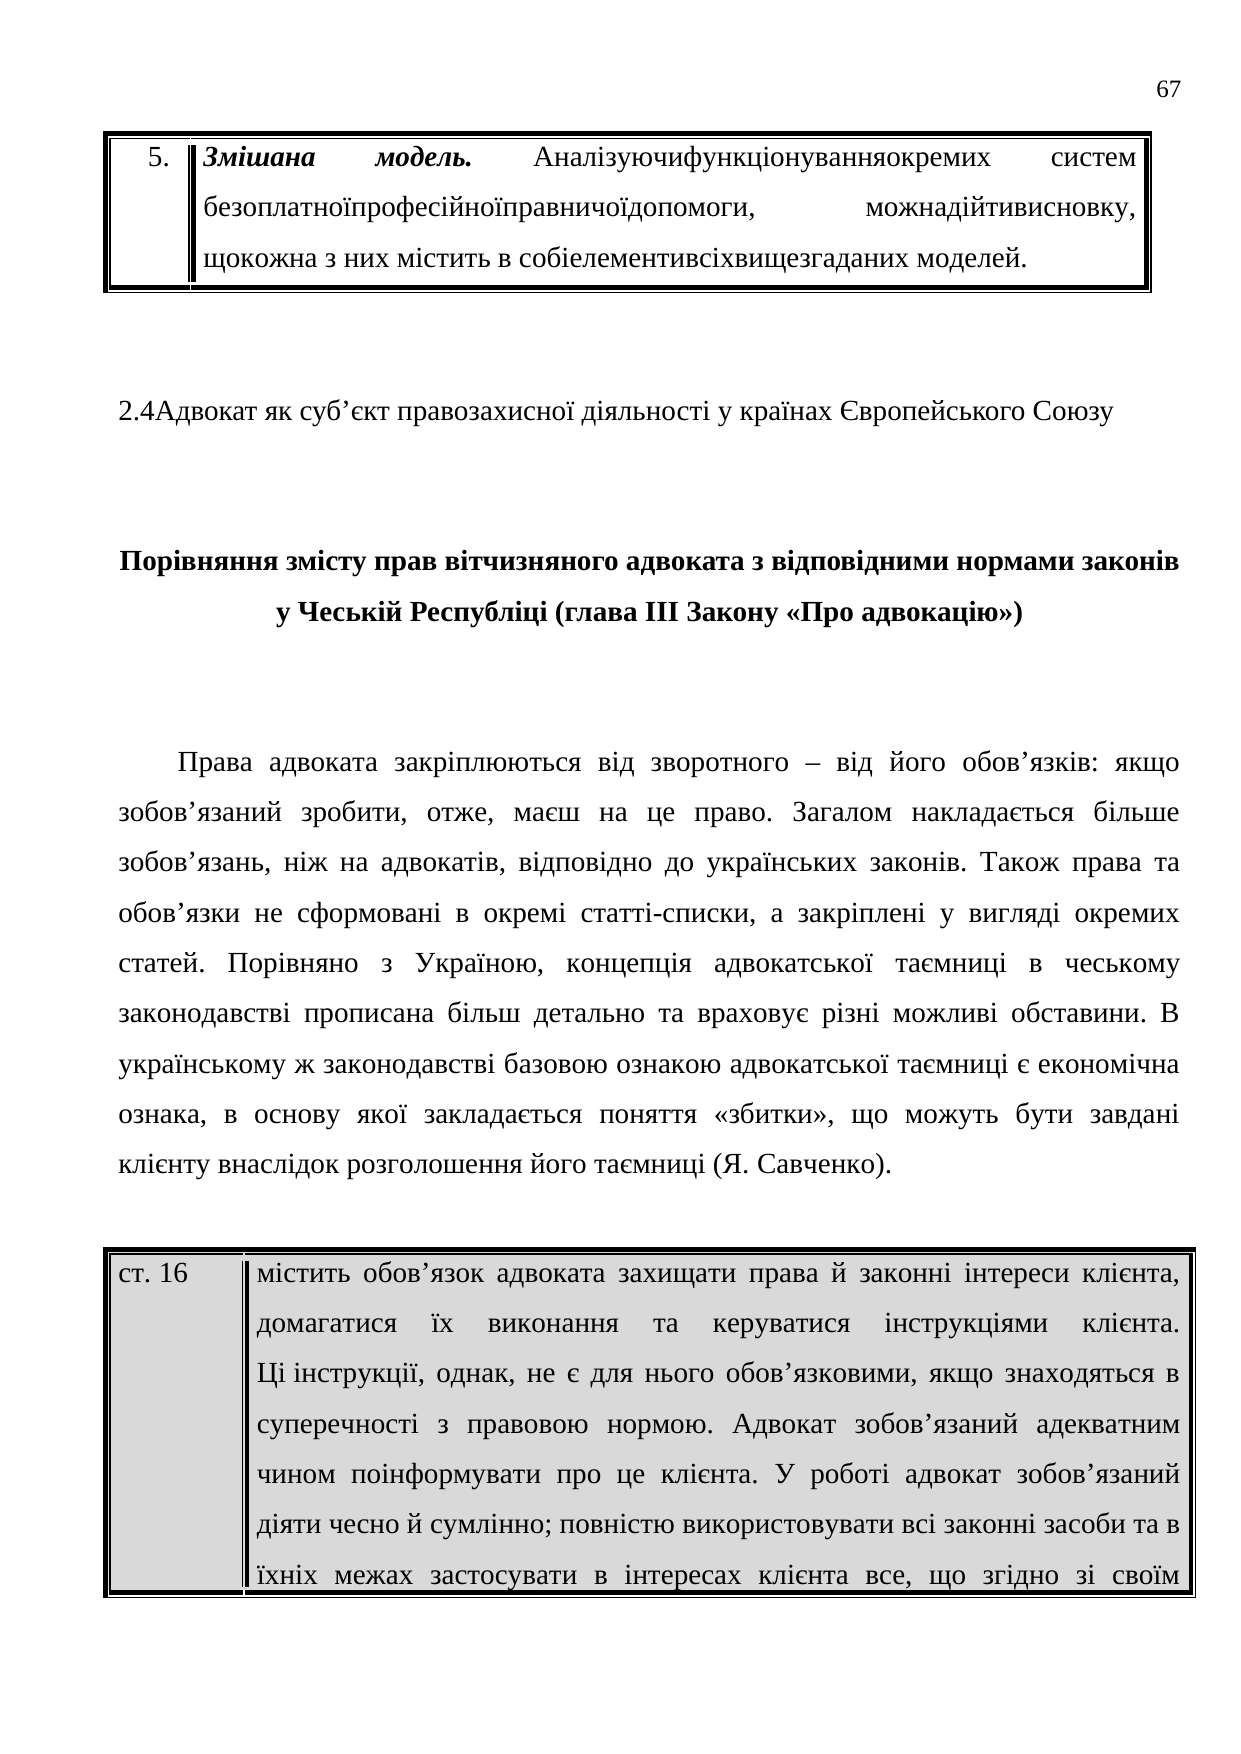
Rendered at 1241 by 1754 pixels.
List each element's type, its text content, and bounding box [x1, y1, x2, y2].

subtitle 2.4Адвокат як суб’єкт правозахисної діяльності у країнах Європейського Союзу [118, 393, 1181, 427]
table_cell 5. [108, 136, 192, 285]
table_cell Змішана модель. Аналізуючифункціонуванняокремих систем безоплатноїпрофесійноїправничоїдопомоги, можнадійтивисновку, щокожна з них містить в собіелементивсіхвищезгаданих моделей. [192, 139, 1144, 285]
subtitle Порівняння змісту прав вітчизняного адвоката з відповідними нормами законів у Чеській Республіці (глава ІІІ Закону «Про адвокацію») [118, 543, 1181, 627]
text Права адвоката закріплюються від зворотного – від його обов’язків: якщо зобов’язаний зробити, отже, маєш на це право. Загалом накладається більше зобов’язань, ніж на адвокатів, відповідно до українських законів. Також права та обов’язки не сформовані в окремі статті-списки, а закріплені у вигляді окремих статей. Порівняно з Україною, концепція адвокатської таємниці в чеському законодавстві прописана більш детально та враховує різні можливі обставини. В українському ж законодавстві базовою ознакою адвокатської таємниці є економічна ознака, в основу якої закладається поняття «збитки», що можуть бути завдані клієнту внаслідок розголошення його таємниці (Я. Савченко). [118, 744, 1181, 1180]
table_header ст. 16 [108, 1252, 245, 1590]
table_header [245, 1255, 1189, 1590]
